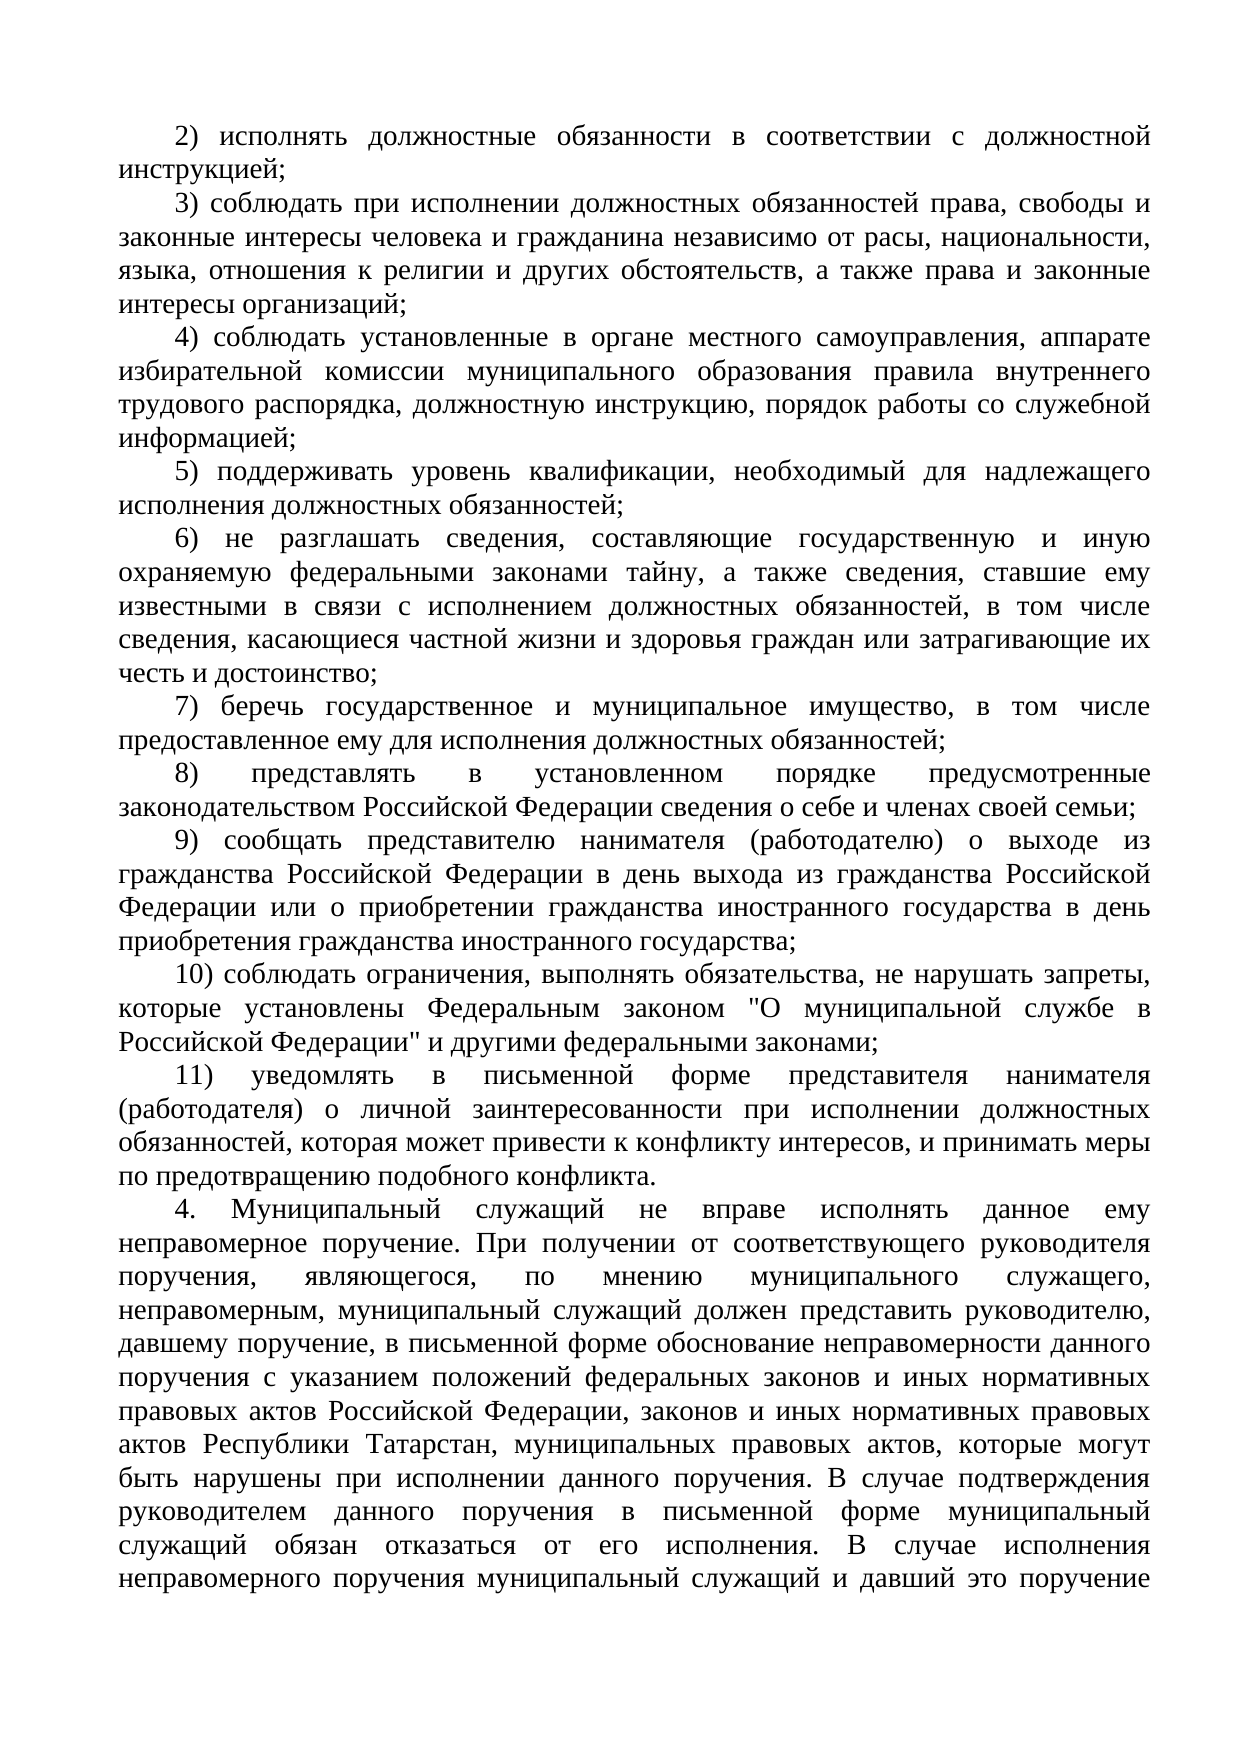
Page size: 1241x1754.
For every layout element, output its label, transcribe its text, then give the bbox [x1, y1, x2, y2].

text 3) соблюдать при исполнении должностных обязанностей права, свободы и законные интересы человека и гражданина независимо от расы, национальности, языка, отношения к религии и других обстоятельств, а также права и законные интересы организаций; [118, 185, 1152, 319]
text 4) соблюдать установленные в органе местного самоуправления, аппарате избирательной комиссии муниципального образования правила внутреннего трудового распорядка, должностную инструкцию, порядок работы со служебной информацией; [118, 319, 1152, 453]
text 6) не разглашать сведения, составляющие государственную и иную охраняемую федеральными законами тайну, а также сведения, ставшие ему известными в связи с исполнением должностных обязанностей, в том числе сведения, касающиеся частной жизни и здоровья граждан или затрагивающие их честь и достоинство; [118, 521, 1152, 688]
text 9) сообщать представителю нанимателя (работодателю) о выходе из гражданства Российской Федерации в день выхода из гражданства Российской Федерации или о приобретении гражданства иностранного государства в день приобретения гражданства иностранного государства; [118, 822, 1152, 957]
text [118, 1191, 1152, 1594]
text 2) исполнять должностные обязанности в соответствии с должностной инструкцией; [118, 118, 1152, 185]
text 5) поддерживать уровень квалификации, необходимый для надлежащего исполнения должностных обязанностей; [118, 453, 1152, 521]
text 8) представлять в установленном порядке предусмотренные законодательством Российской Федерации сведения о себе и членах своей семьи; [118, 755, 1152, 822]
text 10) соблюдать ограничения, выполнять обязательства, не нарушать запреты, которые установлены Федеральным законом "О муниципальной службе в Российской Федерации" и другими федеральными законами; [118, 957, 1152, 1057]
text 7) беречь государственное и муниципальное имущество, в том числе предоставленное ему для исполнения должностных обязанностей; [118, 688, 1152, 755]
text 11) уведомлять в письменной форме представителя нанимателя (работодателя) о личной заинтересованности при исполнении должностных обязанностей, которая может привести к конфликту интересов, и принимать меры по предотвращению подобного конфликта. [118, 1057, 1152, 1191]
